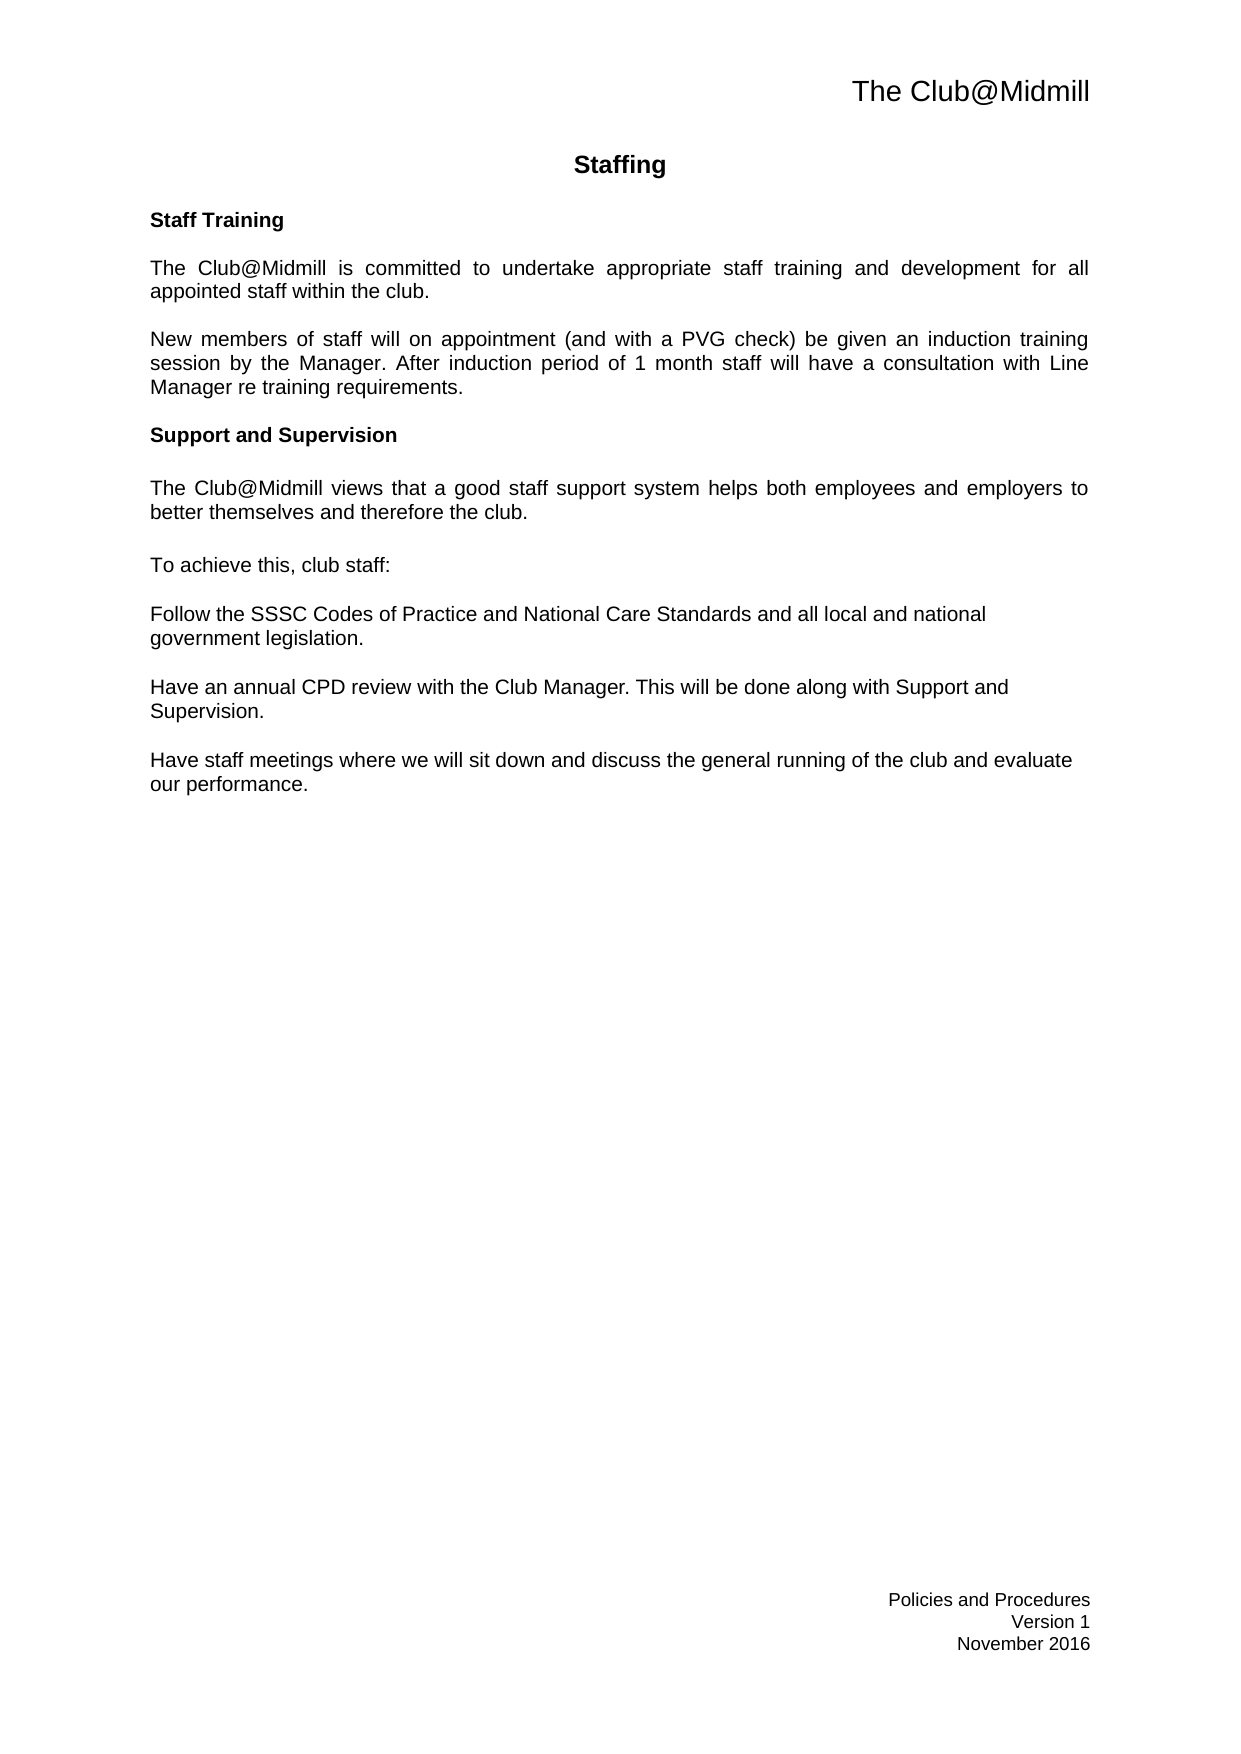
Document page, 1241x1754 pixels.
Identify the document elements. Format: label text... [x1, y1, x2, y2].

text The Club@Midmill views that a good staff support system helps both employees and employers to better themselves and therefore the club. [150, 476, 1090, 524]
text Staffing [150, 150, 1090, 179]
subtitle Have an annual CPD review with the Club Manager. This will be done along with Support and Supervision. [150, 675, 1090, 723]
subtitle Have staff meetings where we will sit down and discuss the general running of the club and evaluate our performance. [150, 748, 1090, 796]
text To achieve this, club staff: [150, 553, 1090, 577]
text New members of staff will on appointment (and with a PVG check) be given an induction training session by the Manager. After induction period of 1 month staff will have a consultation with Line Manager re training requirements. [150, 327, 1090, 399]
text Support and Supervision [150, 423, 1090, 447]
text The Club@Midmill is committed to undertake appropriate staff training and development for all appointed staff within the club. [150, 255, 1090, 303]
subtitle Follow the SSSC Codes of Practice and National Care Standards and all local and national government legislation. [150, 602, 1090, 650]
text Staff Training [150, 207, 1090, 231]
